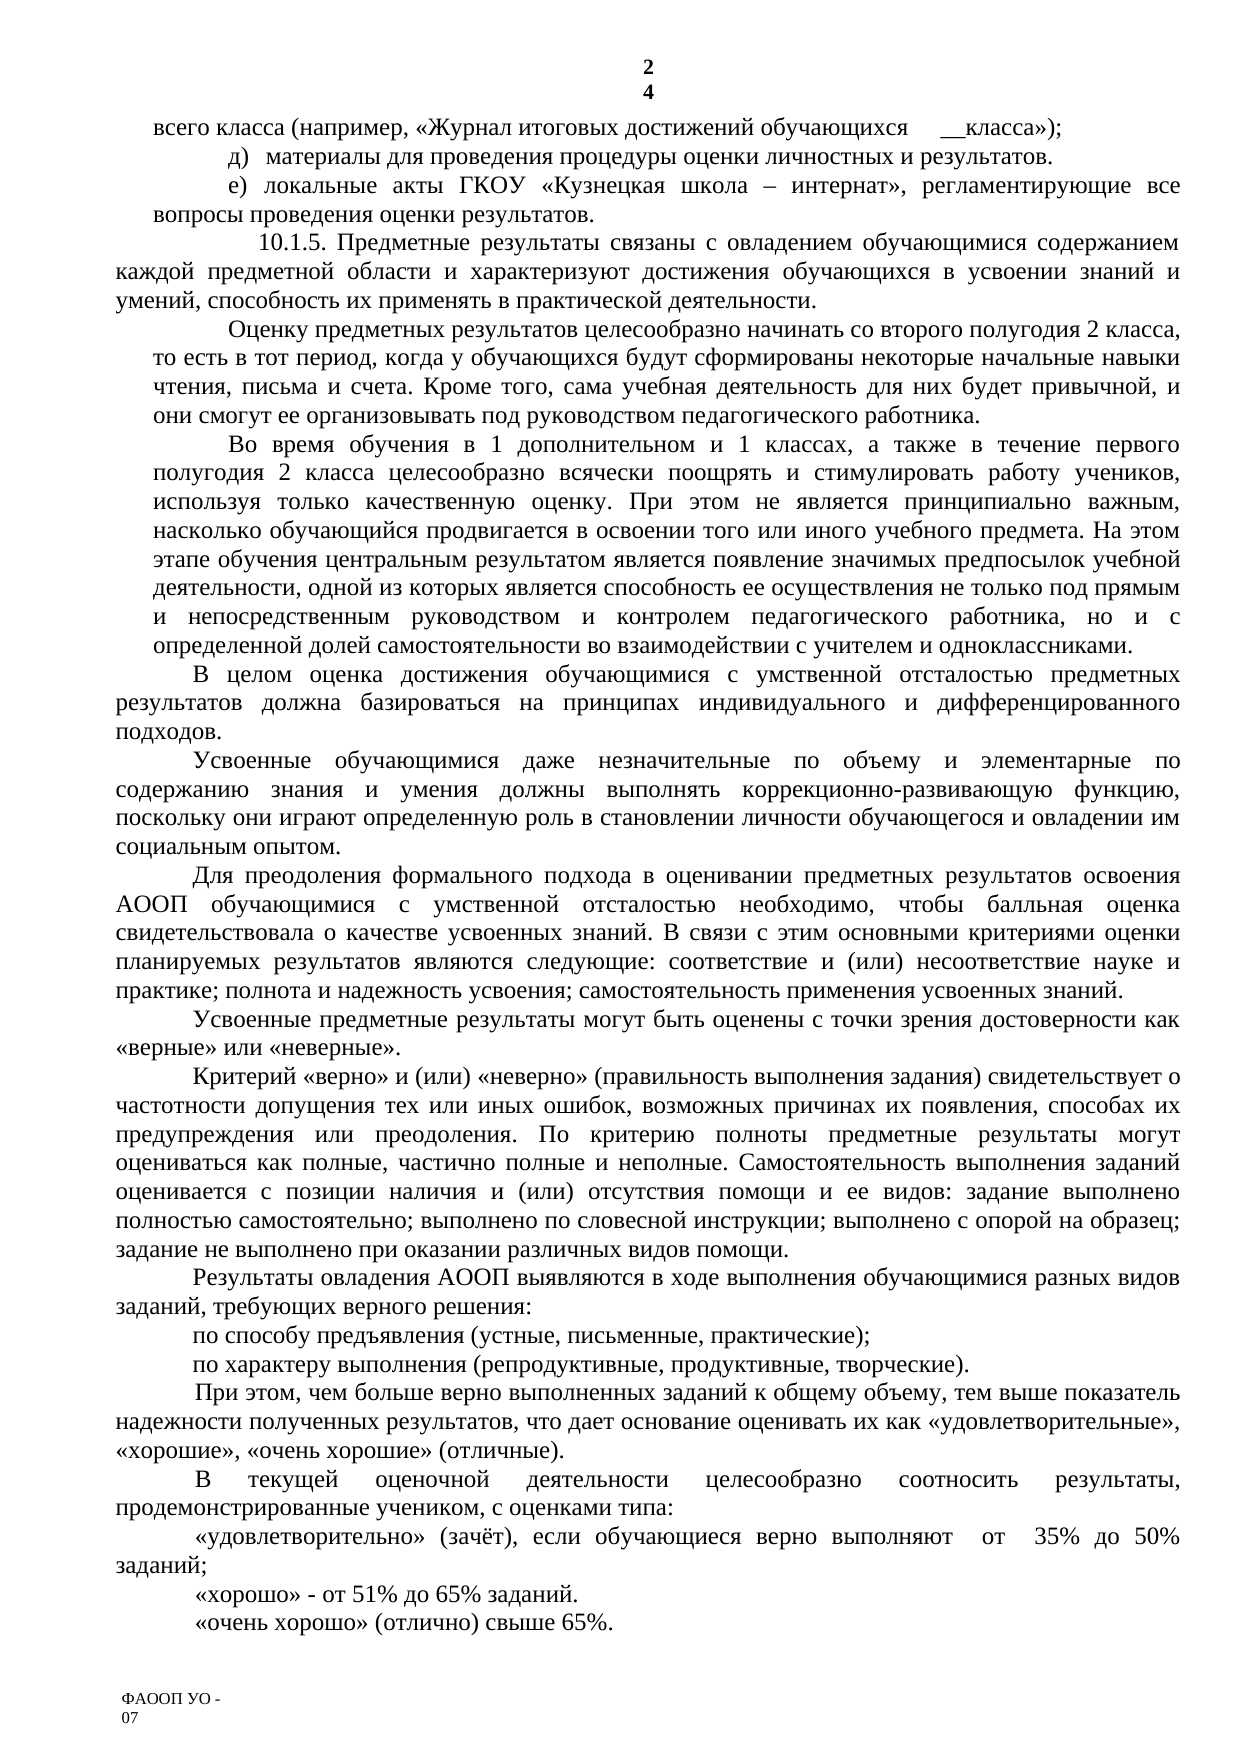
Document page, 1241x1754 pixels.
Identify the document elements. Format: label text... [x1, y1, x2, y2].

text В текущей оценочной деятельности целесообразно соотносить результаты, продемонстрированные учеником, с оценками типа: [115, 1464, 1181, 1521]
text Во время обучения в 1 дополнительном и 1 классах, а также в течение первого полугодия 2 класса целесообразно всячески поощрять и стимулировать работу учеников, используя только качественную оценку. При этом не является принципиально важным, насколько обучающийся продвигается в освоении того или иного учебного предмета. На этом этапе обучения центральным результатом является появление значимых предпосылок учебной деятельности, одной из которых является способность ее осуществления не только под прямым и непосредственным руководством и контролем педагогического работника, но и с определенной долей самостоятельности во взаимодействии с учителем и одноклассниками. [153, 429, 1181, 659]
text д) материалы для проведения процедуры оценки личностных и результатов. [153, 141, 1181, 170]
text Критерий «верно» и (или) «неверно» (правильность выполнения задания) свидетельствует о частотности допущения тех или иных ошибок, возможных причинах их появления, способах их предупреждения или преодоления. По критерию полноты предметные результаты могут оцениваться как полные, частично полные и неполные. Самостоятельность выполнения заданий оценивается с позиции наличия и (или) отсутствия помощи и ее видов: задание выполнено полностью самостоятельно; выполнено по словесной инструкции; выполнено с опорой на образец; задание не выполнено при оказании различных видов помощи. [115, 1061, 1181, 1262]
text Результаты овладения АООП выявляются в ходе выполнения обучающимися разных видов заданий, требующих верного решения: [115, 1262, 1181, 1320]
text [153, 112, 1181, 141]
text «очень хорошо» (отлично) свыше 65%. [115, 1607, 1181, 1636]
text Для преодоления формального подхода в оценивании предметных результатов освоения АООП обучающимися с умственной отсталостью необходимо, чтобы балльная оценка свидетельствовала о качестве усвоенных знаний. В связи с этим основными критериями оценки планируемых результатов являются следующие: соответствие и (или) несоответствие науке и практике; полнота и надежность усвоения; самостоятельность применения усвоенных знаний. [115, 860, 1181, 1004]
text В целом оценка достижения обучающимися с умственной отсталостью предметных результатов должна базироваться на принципах индивидуального и дифференцированного подходов. [115, 659, 1181, 745]
text Усвоенные обучающимися даже незначительные по объему и элементарные по содержанию знания и умения должны выполнять коррекционно-развивающую функцию, поскольку они играют определенную роль в становлении личности обучающегося и овладении им социальным опытом. [115, 745, 1181, 860]
text 10.1.5. Предметные результаты связаны с овладением обучающимися содержанием каждой предметной области и характеризуют достижения обучающихся в усвоении знаний и умений, способность их применять в практической деятельности. [115, 227, 1181, 314]
text по характеру выполнения (репродуктивные, продуктивные, творческие). [115, 1349, 1181, 1377]
text Усвоенные предметные результаты могут быть оценены с точки зрения достоверности как «верные» или «неверные». [115, 1004, 1181, 1061]
text Оценку предметных результатов целесообразно начинать со второго полугодия 2 класса, то есть в тот период, когда у обучающихся будут сформированы некоторые начальные навыки чтения, письма и счета. Кроме того, сама учебная деятельность для них будет привычной, и они смогут ее организовывать под руководством педагогического работника. [153, 314, 1181, 429]
text «удовлетворительно» (зачёт), если обучающиеся верно выполняют от 35% до 50% заданий; [115, 1521, 1181, 1579]
text по способу предъявления (устные, письменные, практические); [115, 1320, 1181, 1349]
text е) локальные акты ГКОУ «Кузнецкая школа – интернат», регламентирующие все вопросы проведения оценки результатов. [153, 170, 1181, 227]
text «хорошо» - от 51% до 65% заданий. [115, 1579, 1181, 1607]
text При этом, чем больше верно выполненных заданий к общему объему, тем выше показатель надежности полученных результатов, что дает основание оценивать их как «удовлетворительные», «хорошие», «очень хорошие» (отличные). [115, 1377, 1181, 1464]
